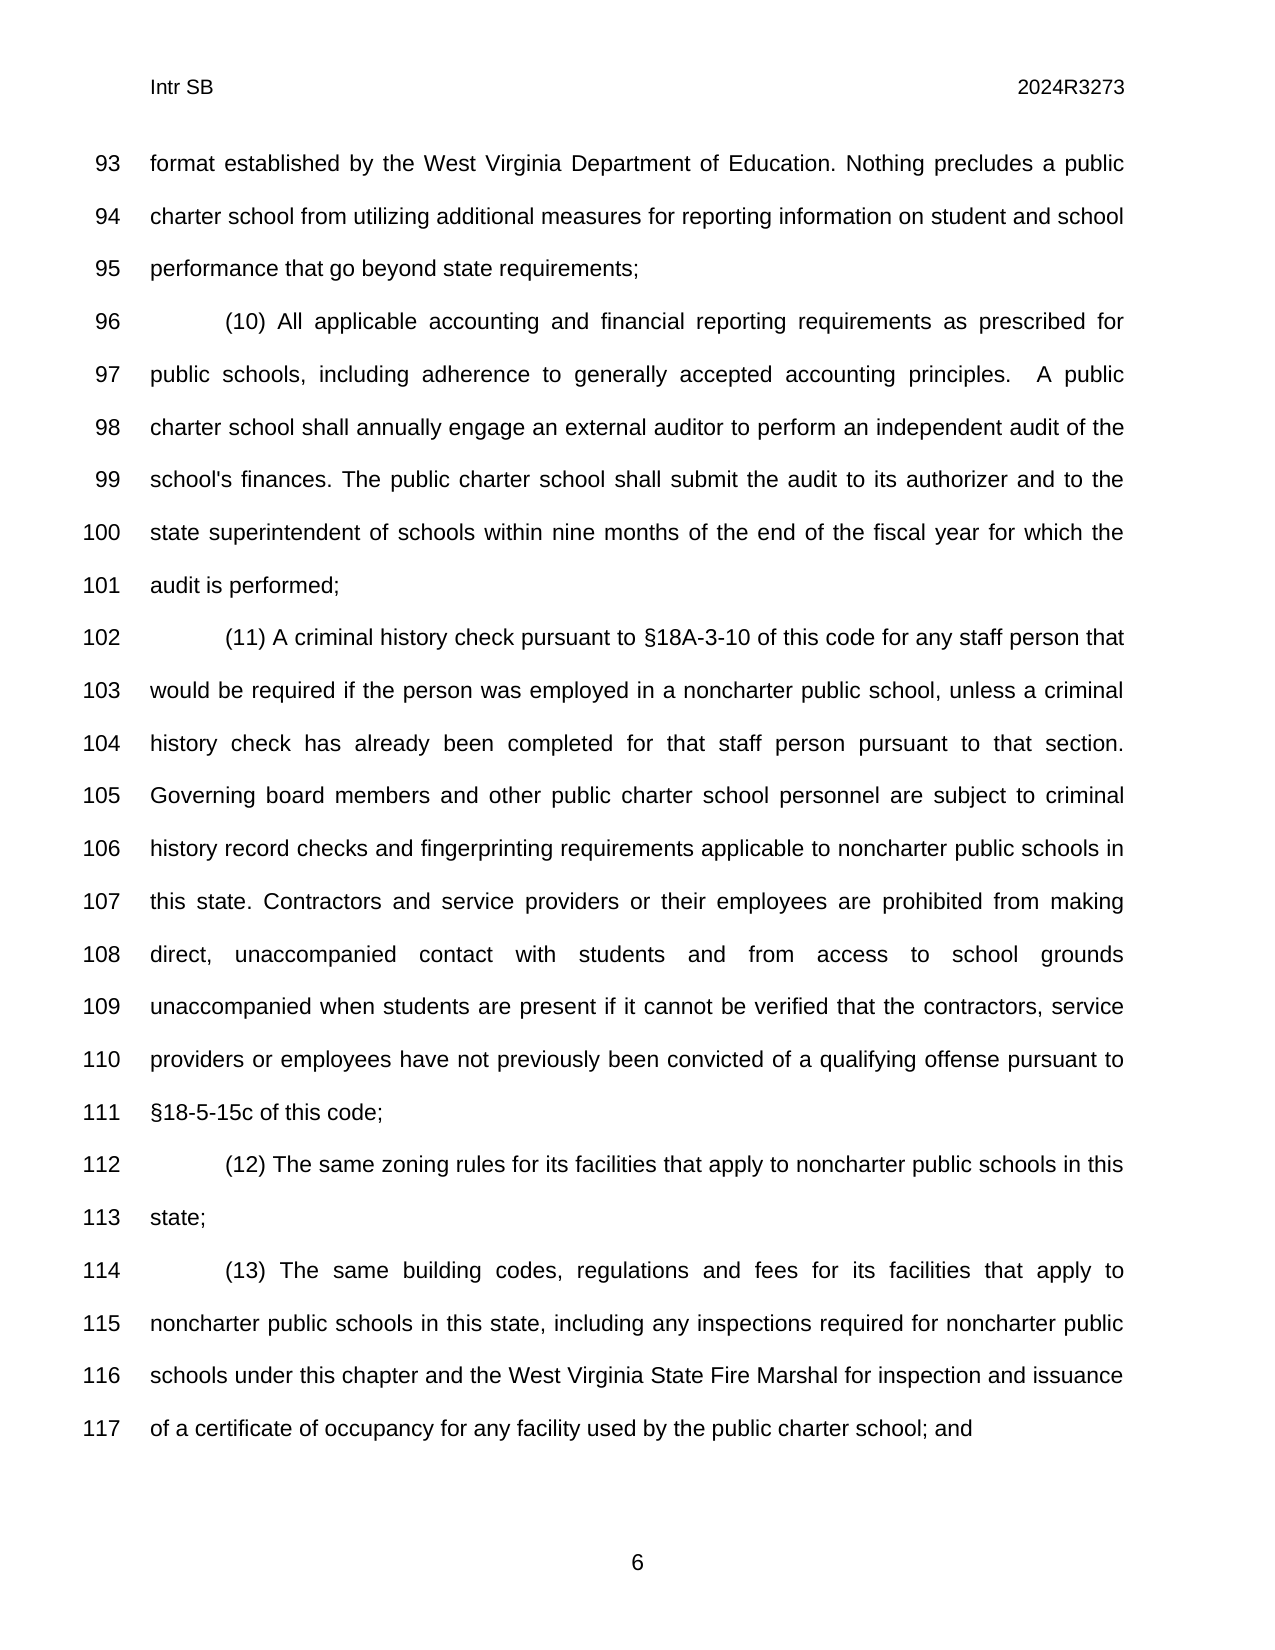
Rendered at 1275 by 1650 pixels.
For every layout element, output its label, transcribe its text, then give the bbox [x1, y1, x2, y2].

text (13) The same building codes, regulations and fees for its facilities that apply to noncharter public schools in this state, including any inspections required for noncharter public schools under this chapter and the West Virginia State Fire Marshal for inspection and issuance of a certificate of occupancy for any facility used by the public charter school; and [150, 1257, 1125, 1441]
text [150, 150, 1125, 282]
text (11) A criminal history check pursuant to §18A-3-10 of this code for any staff person that would be required if the person was employed in a noncharter public school, unless a criminal history check has already been completed for that staff person pursuant to that section. Governing board members and other public charter school personnel are subject to criminal history record checks and fingerprinting requirements applicable to noncharter public schools in this state. Contractors and service providers or their employees are prohibited from making direct, unaccompanied contact with students and from access to school grounds unaccompanied when students are present if it cannot be verified that the contractors, service providers or employees have not previously been convicted of a qualifying offense pursuant to §18-5-15c of this code; [150, 624, 1125, 1125]
text (12) The same zoning rules for its facilities that apply to noncharter public schools in this state; [150, 1151, 1125, 1231]
text (10) All applicable accounting and financial reporting requirements as prescribed for public schools, including adherence to generally accepted accounting principles. A public charter school shall annually engage an external auditor to perform an independent audit of the school's finances. The public charter school shall submit the audit to its authorizer and to the state superintendent of schools within nine months of the end of the fiscal year for which the audit is performed; [150, 308, 1125, 598]
